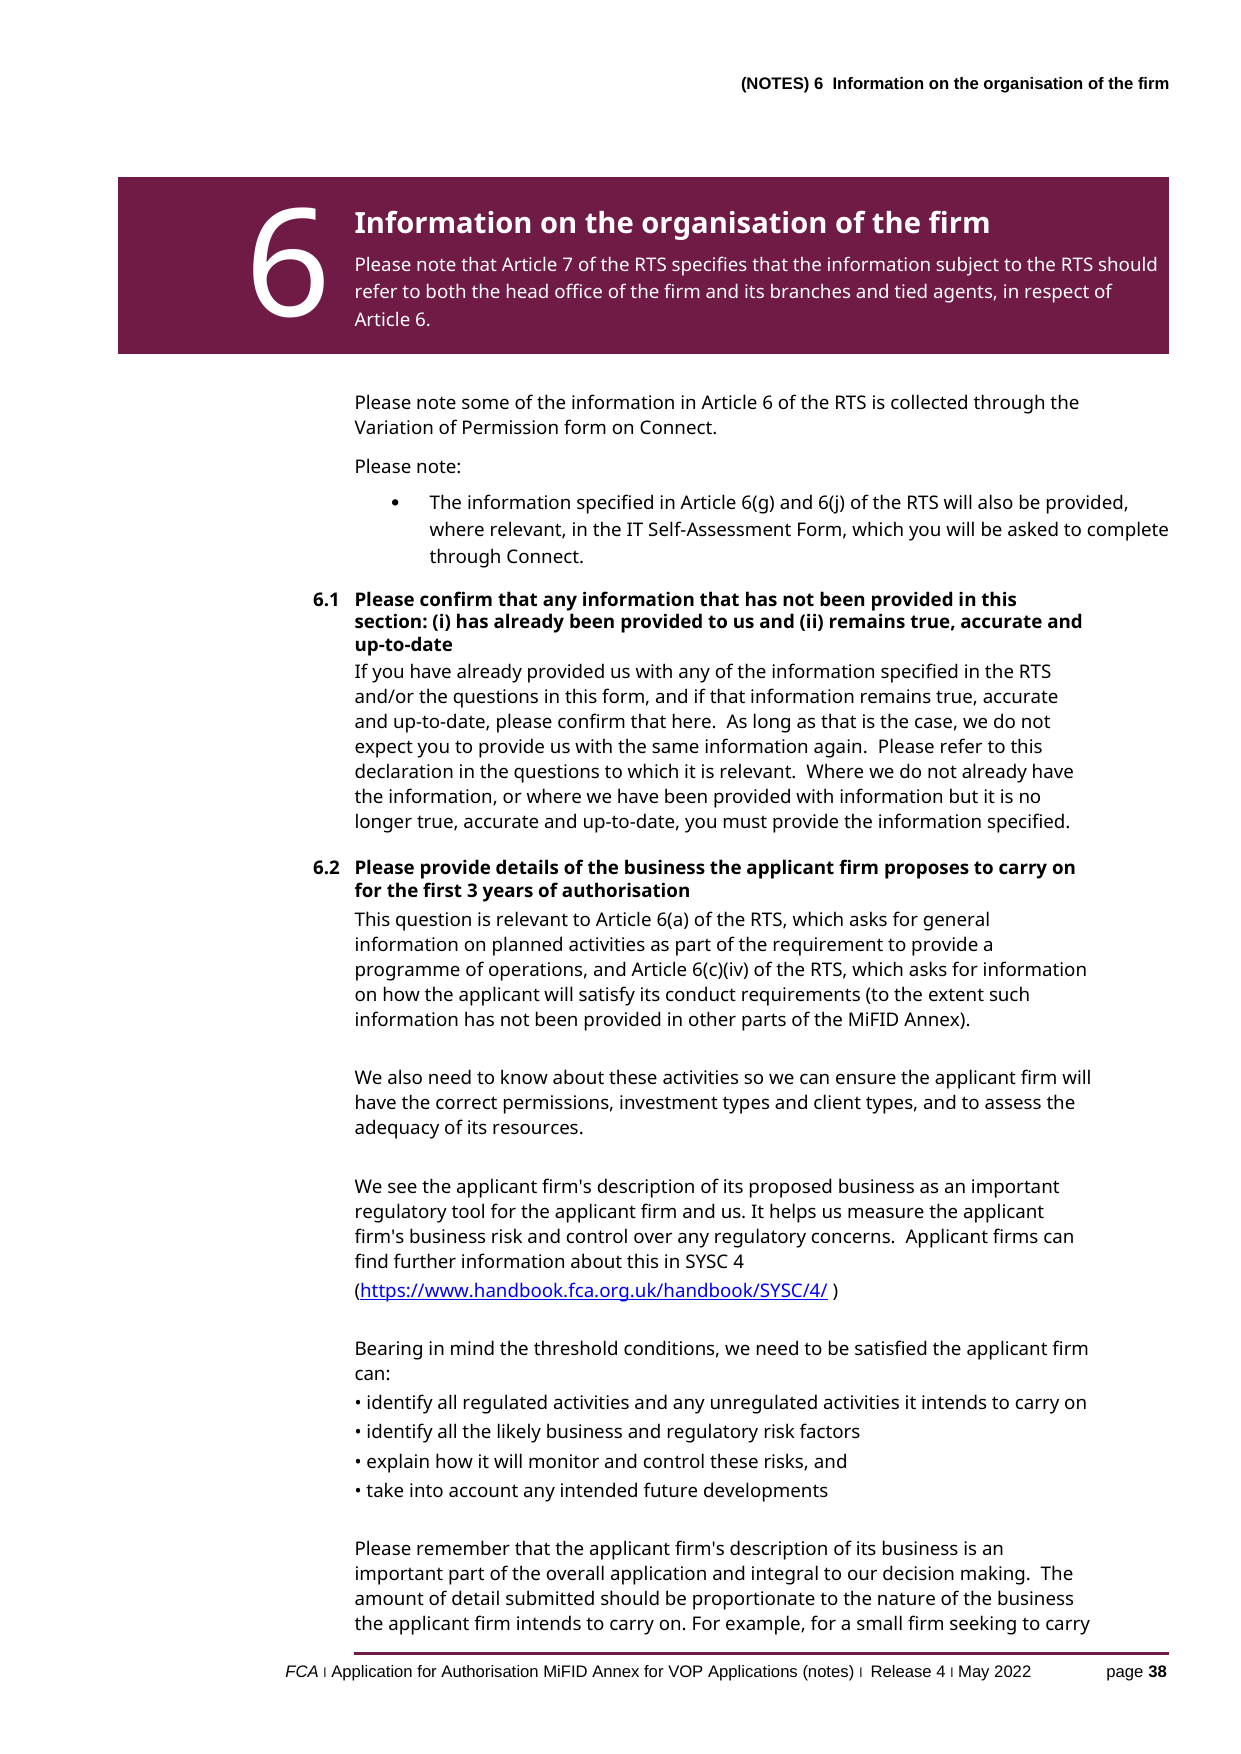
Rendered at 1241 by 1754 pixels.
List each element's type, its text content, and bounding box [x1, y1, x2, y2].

table_header Information on the organisation of the firm Please note that Article 7 of the RTS specifies that the information subject to the RTS should refer to both the head office of the firm and its branches and tied agents, in respect of Article 6. [354, 177, 1169, 354]
text We also need to know about these activities so we can ensure the applicant firm will have the correct permissions, investment types and client types, and to assess the adequacy of its resources. [354, 1065, 1093, 1140]
text • identify all the likely business and regulatory risk factors [354, 1419, 1093, 1444]
text This question is relevant to Article 6(a) of the RTS, which asks for general information on planned activities as part of the requirement to provide a programme of operations, and Article 6(c)(iv) of the RTS, which asks for information on how the applicant will satisfy its conduct requirements (to the extent such information has not been provided in other parts of the MiFID Annex). [354, 906, 1093, 1031]
text 6.1 Please confirm that any information that has not been provided in this section: (i) has already been provided to us and (ii) remains true, accurate and up-to-date [295, 588, 1093, 656]
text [354, 1536, 1093, 1636]
text Bearing in mind the threshold conditions, we need to be satisfied the applicant firm can: [354, 1336, 1093, 1386]
text • take into account any intended future developments [354, 1477, 1093, 1502]
text Please note some of the information in Article 6 of the RTS is collected through the Variation of Permission form on Connect. [354, 390, 1093, 440]
text 6.2 Please provide details of the business the applicant firm proposes to carry on for the first 3 years of authorisation [295, 856, 1093, 902]
text We see the applicant firm's description of its proposed business as an important regulatory tool for the applicant firm and us. It helps us measure the applicant firm's business risk and control over any regulatory concerns. Applicant firms can find further information about this in SYSC 4 [354, 1173, 1093, 1273]
text If you have already provided us with any of the information specified in the RTS and/or the questions in this form, and if that information remains true, accurate and up-to-date, please confirm that here. As long as that is the case, we do not expect you to provide us with the same information again. Please refer to this declaration in the questions to which it is relevant. Where we do not already have the information, or where we have been provided with information but it is no longer true, accurate and up-to-date, you must provide the information specified. [354, 658, 1093, 833]
text Please note: [354, 452, 1169, 479]
text • explain how it will monitor and control these risks, and [354, 1448, 1093, 1473]
text (https://www.handbook.fca.org.uk/handbook/SYSC/4/ ) [354, 1277, 1093, 1302]
list The information specified in Article 6(g) and 6(j) of the RTS will also be provided, where relevant, in the IT Self-Assessment Form, which you will be asked to complete through Connect. [392, 488, 1169, 569]
table_header 6 [118, 177, 354, 354]
text • identify all regulated activities and any unregulated activities it intends to carry on [354, 1390, 1093, 1415]
